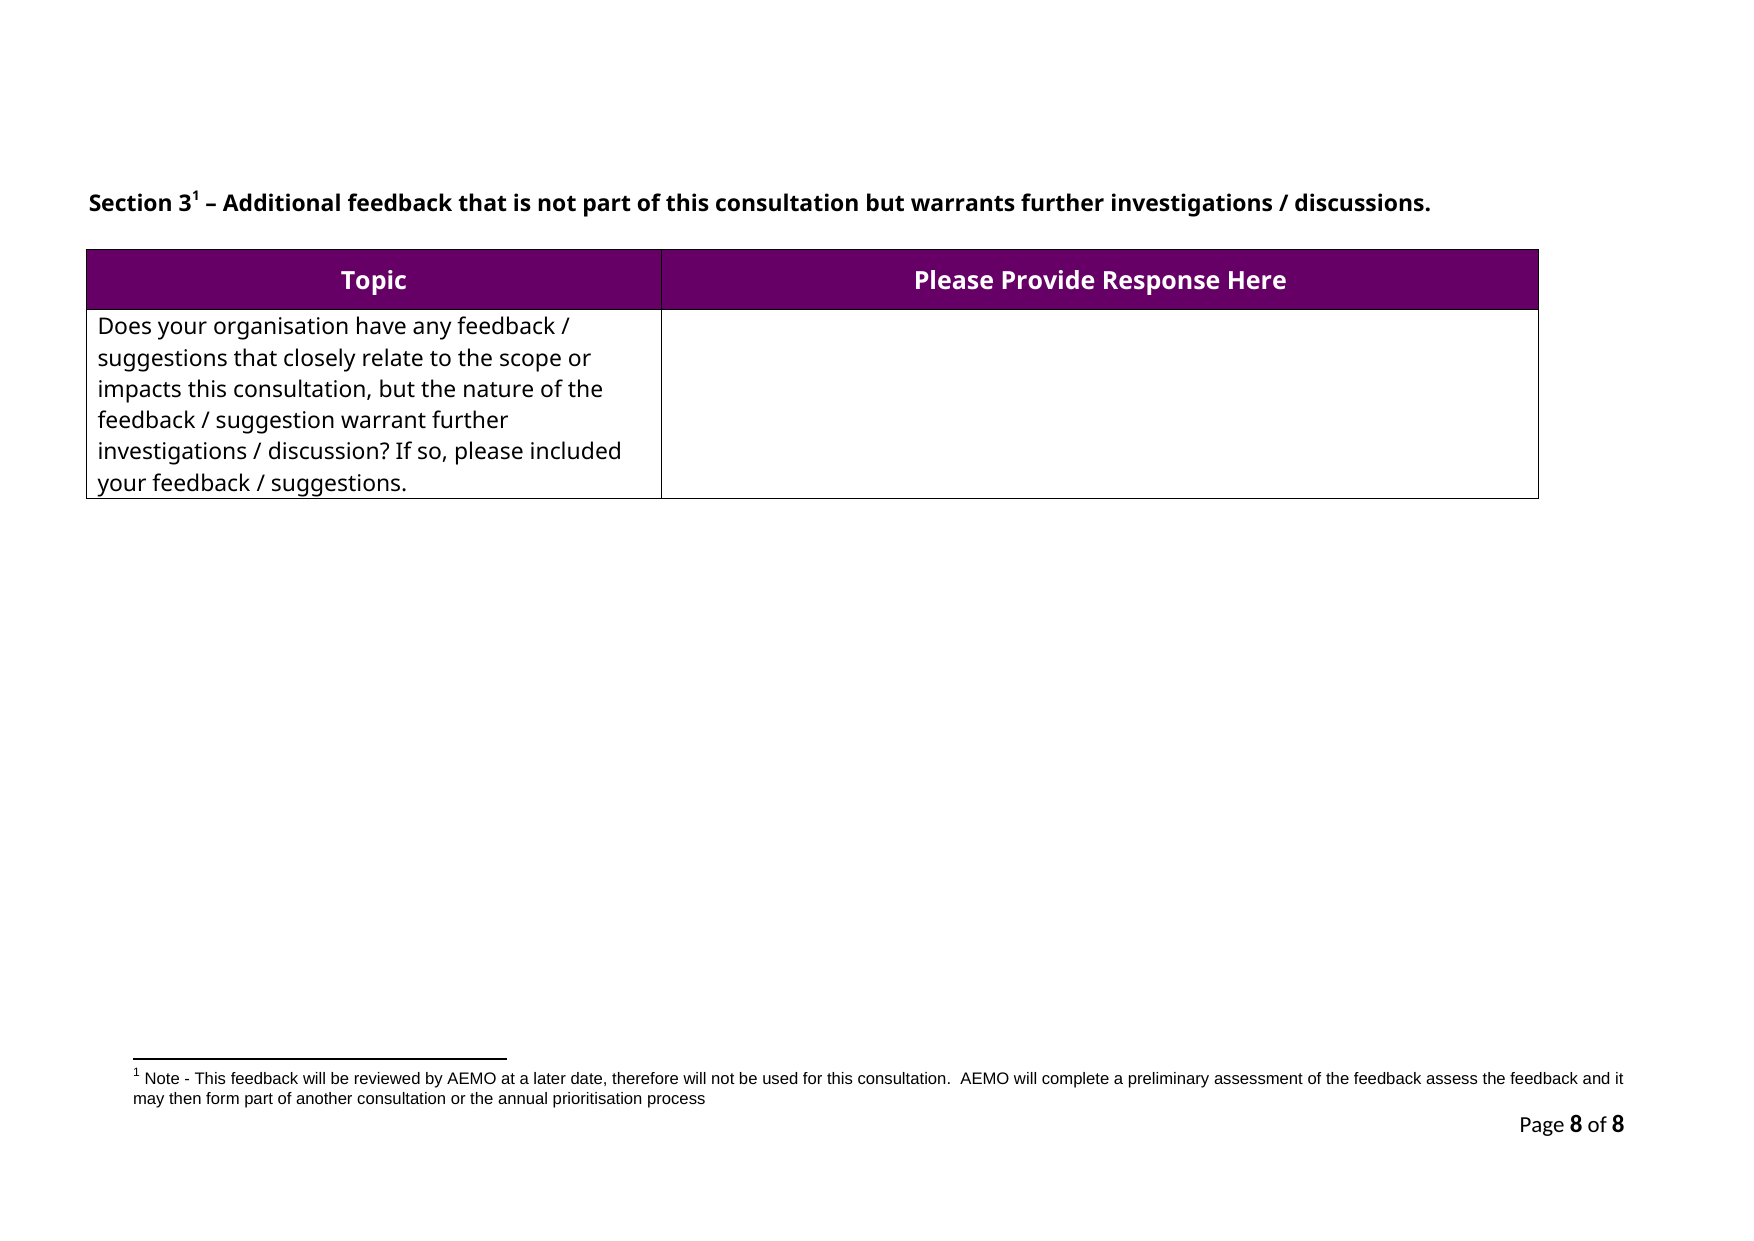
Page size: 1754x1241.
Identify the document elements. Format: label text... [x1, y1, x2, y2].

table_header Topic [87, 250, 661, 309]
table_header Please Provide Response Here [662, 250, 1538, 309]
text Section 3 – Additional feedback that is not part of this consultation but warrants further investigations / discussions. [88, 187, 1624, 218]
table_cell Does your organisation have any feedback / suggestions that closely relate to the scope or impacts this consultation, but the nature of the feedback / suggestion warrant further investigations / discussion? If so, please included your feedback / suggestions. [87, 310, 661, 498]
table_cell [662, 310, 1538, 498]
